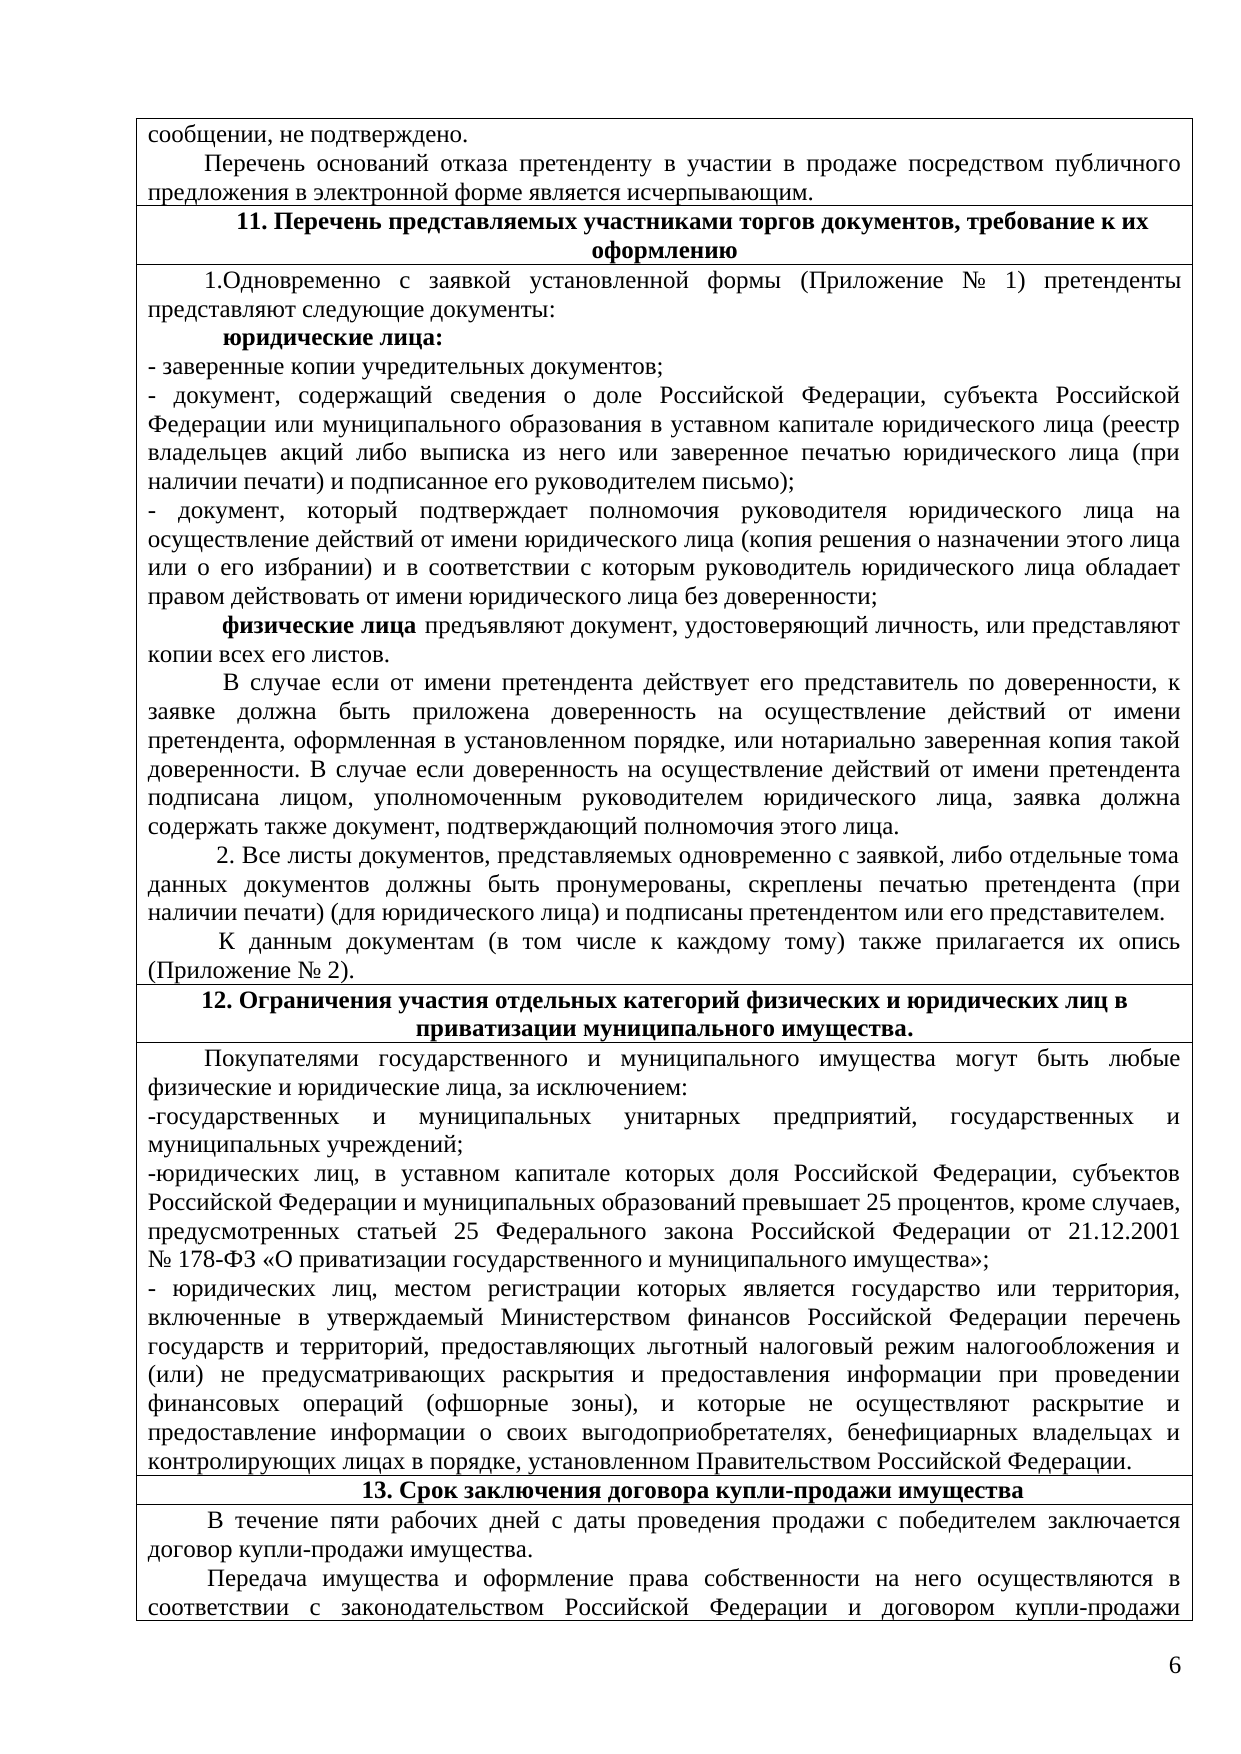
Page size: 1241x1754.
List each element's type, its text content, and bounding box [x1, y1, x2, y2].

table_cell 1.Одновременно с заявкой установленной формы (Приложение № 1) претенденты представляют следующие документы: юридические лица: - заверенные копии учредительных документов; - документ, содержащий сведения о доле Российской Федерации, субъекта Российской Федерации или муниципального образования в уставном капитале юридического лица (реестр владельцев акций либо выписка из него или заверенное печатью юридического лица (при наличии печати) и подписанное его руководителем письмо); - документ, который подтверждает полномочия руководителя юридического лица на осуществление действий от имени юридического лица (копия решения о назначении этого лица или о его избрании) и в соответствии с которым руководитель юридического лица обладает правом действовать от имени юридического лица без доверенности; физические лица предъявляют документ, удостоверяющий личность, или представляют копии всех его листов. В случае если от имени претендента действует его представитель по доверенности, к заявке должна быть приложена доверенность на осуществление действий от имени претендента, оформленная в установленном порядке, или нотариально заверенная копия такой доверенности. В случае если доверенность на осуществление действий от имени претендента подписана лицом, уполномоченным руководителем юридического лица, заявка должна содержать также документ, подтверждающий полномочия этого лица. 2. Все листы документов, представляемых одновременно с заявкой, либо отдельные тома данных документов должны быть пронумерованы, скреплены печатью претендента (при наличии печати) (для юридического лица) и подписаны претендентом или его представителем. К данным документам (в том числе к каждому тому) также прилагается их опись (Приложение № 2). [137, 265, 1192, 984]
table_cell 13. Срок заключения договора купли-продажи имущества [137, 1476, 1192, 1504]
table_cell 11. Перечень представляемых участниками торгов документов, требование к их оформлению [137, 206, 1192, 264]
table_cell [137, 1505, 1192, 1620]
table_cell Покупателями государственного и муниципального имущества могут быть любые физические и юридические лица, за исключением: -государственных и муниципальных унитарных предприятий, государственных и муниципальных учреждений; -юридических лиц, в уставном капитале которых доля Российской Федерации, субъектов Российской Федерации и муниципальных образований превышает 25 процентов, кроме случаев, предусмотренных статьей 25 Федерального закона Российской Федерации от 21.12.2001 № 178-ФЗ «О приватизации государственного и муниципального имущества»; - юридических лиц, местом регистрации которых является государство или территория, включенные в утверждаемый Министерством финансов Российской Федерации перечень государств и территорий, предоставляющих льготный налоговый режим налогообложения и (или) не предусматривающих раскрытия и предоставления информации при проведении финансовых операций (офшорные зоны), и которые не осуществляют раскрытие и предоставление информации о своих выгодоприобретателях, бенефициарных владельцах и контролирующих лицах в порядке, установленном Правительством Российской Федерации. [137, 1043, 1192, 1474]
table_cell 12. Ограничения участия отдельных категорий физических и юридических лиц в приватизации муниципального имущества. [137, 985, 1192, 1042]
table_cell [137, 119, 1192, 205]
